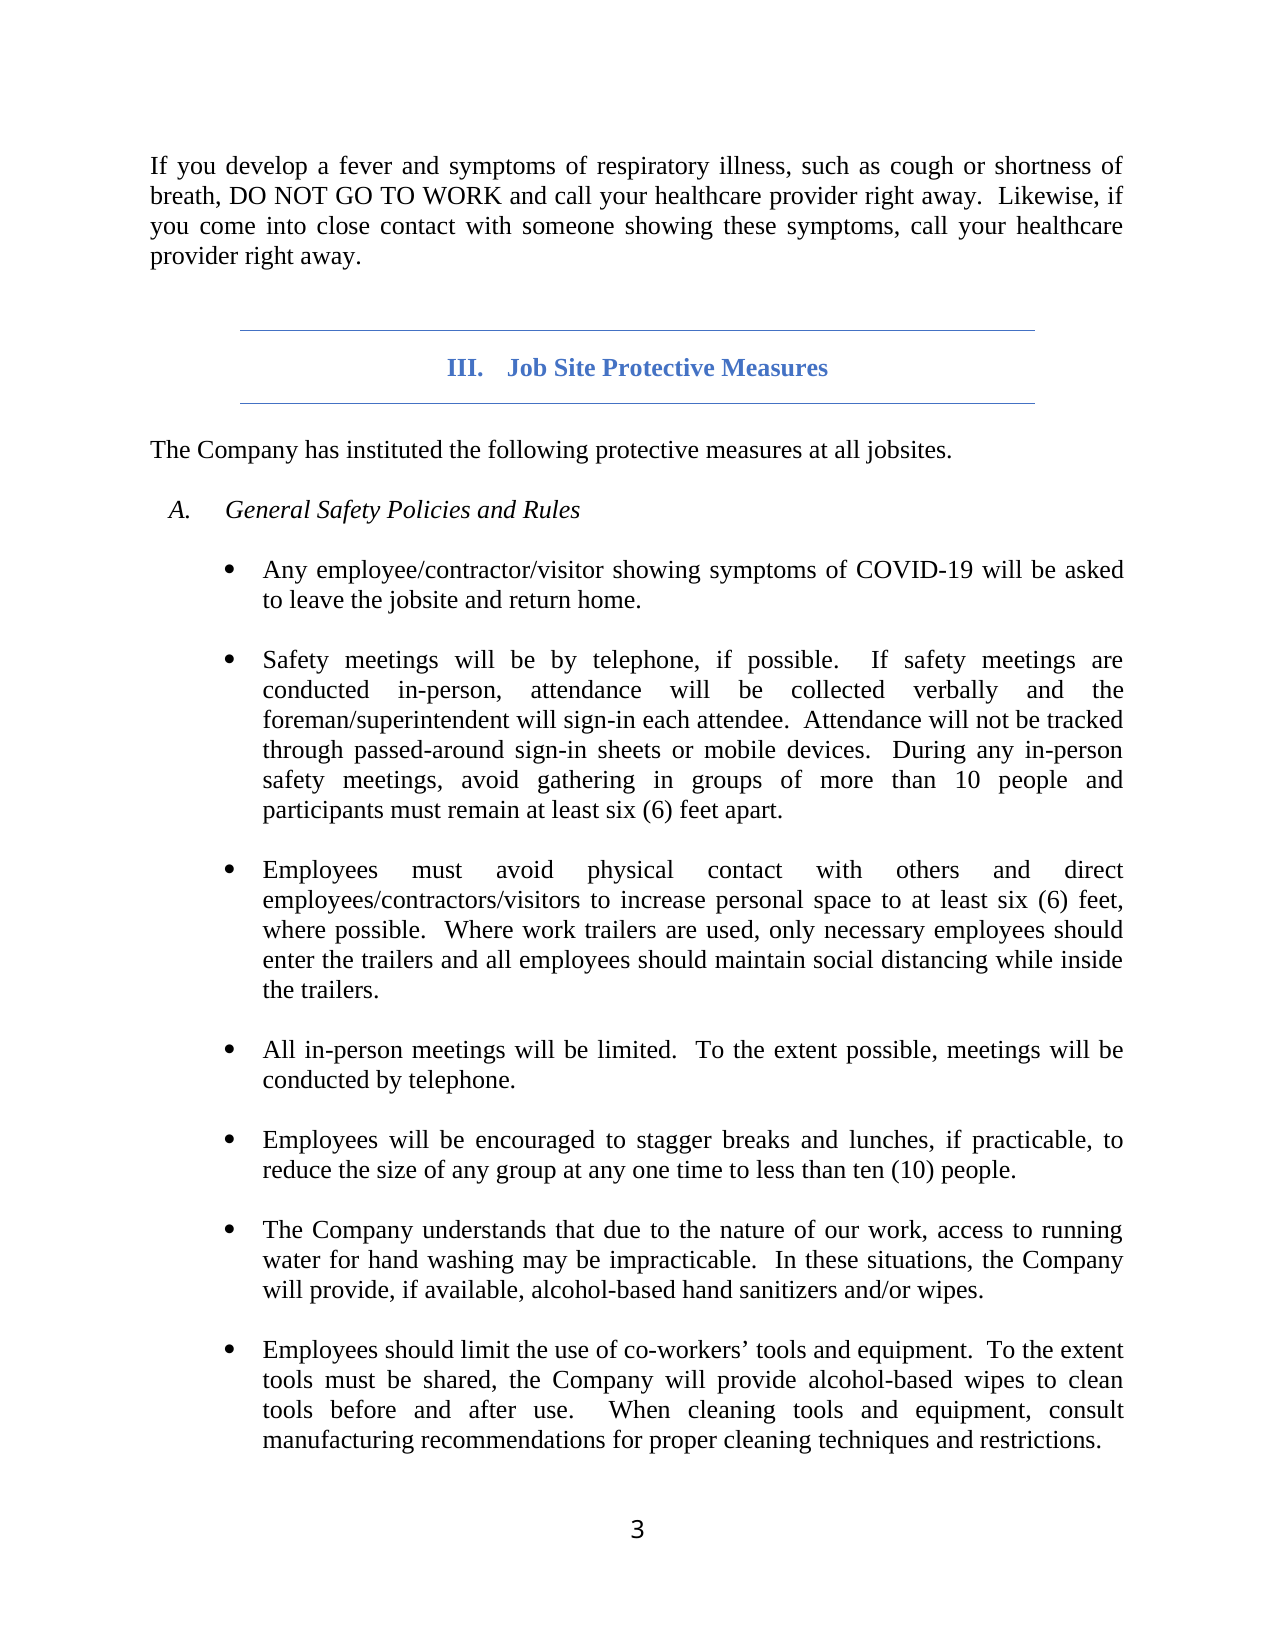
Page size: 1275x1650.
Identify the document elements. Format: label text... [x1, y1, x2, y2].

text A. General Safety Policies and Rules [169, 494, 1125, 524]
list All in-person meetings will be limited. To the extent possible, meetings will be conducted by telephone. [225, 1034, 1125, 1094]
list Safety meetings will be by telephone, if possible. If safety meetings are conducted in-person, attendance will be collected verbally and the foreman/superintendent will sign-in each attendee. Attendance will not be tracked through passed-around sign-in sheets or mobile devices. During any in-person safety meetings, avoid gathering in groups of more than 10 people and participants must remain at least six (6) feet apart. [225, 644, 1125, 824]
list The Company understands that due to the nature of our work, access to running water for hand washing may be impracticable. In these situations, the Company will provide, if available, alcohol-based hand sanitizers and/or wipes. [225, 1214, 1125, 1304]
list Any employee/contractor/visitor showing symptoms of COVID-19 will be asked to leave the jobsite and return home. [225, 554, 1125, 614]
list Employees must avoid physical contact with others and direct employees/contractors/visitors to increase personal space to at least six (6) feet, where possible. Where work trailers are used, only necessary employees should enter the trailers and all employees should maintain social distancing while inside the trailers. [225, 854, 1125, 1004]
list Employees should limit the use of co-workers’ tools and equipment. To the extent tools must be shared, the Company will provide alcohol-based wipes to clean tools before and after use. When cleaning tools and equipment, consult manufacturing recommendations for proper cleaning techniques and restrictions. [225, 1334, 1125, 1454]
text If you develop a fever and symptoms of respiratory illness, such as cough or shortness of breath, DO NOT GO TO WORK and call your healthcare provider right away. Likewise, if you come into close contact with someone showing these symptoms, call your healthcare provider right away. [150, 150, 1125, 270]
text The Company has instituted the following protective measures at all jobsites. [150, 434, 1125, 464]
list Employees will be encouraged to stagger breaks and lunches, if practicable, to reduce the size of any group at any one time to less than ten (10) people. [225, 1124, 1125, 1184]
text III. Job Site Protective Measures [240, 331, 1035, 403]
